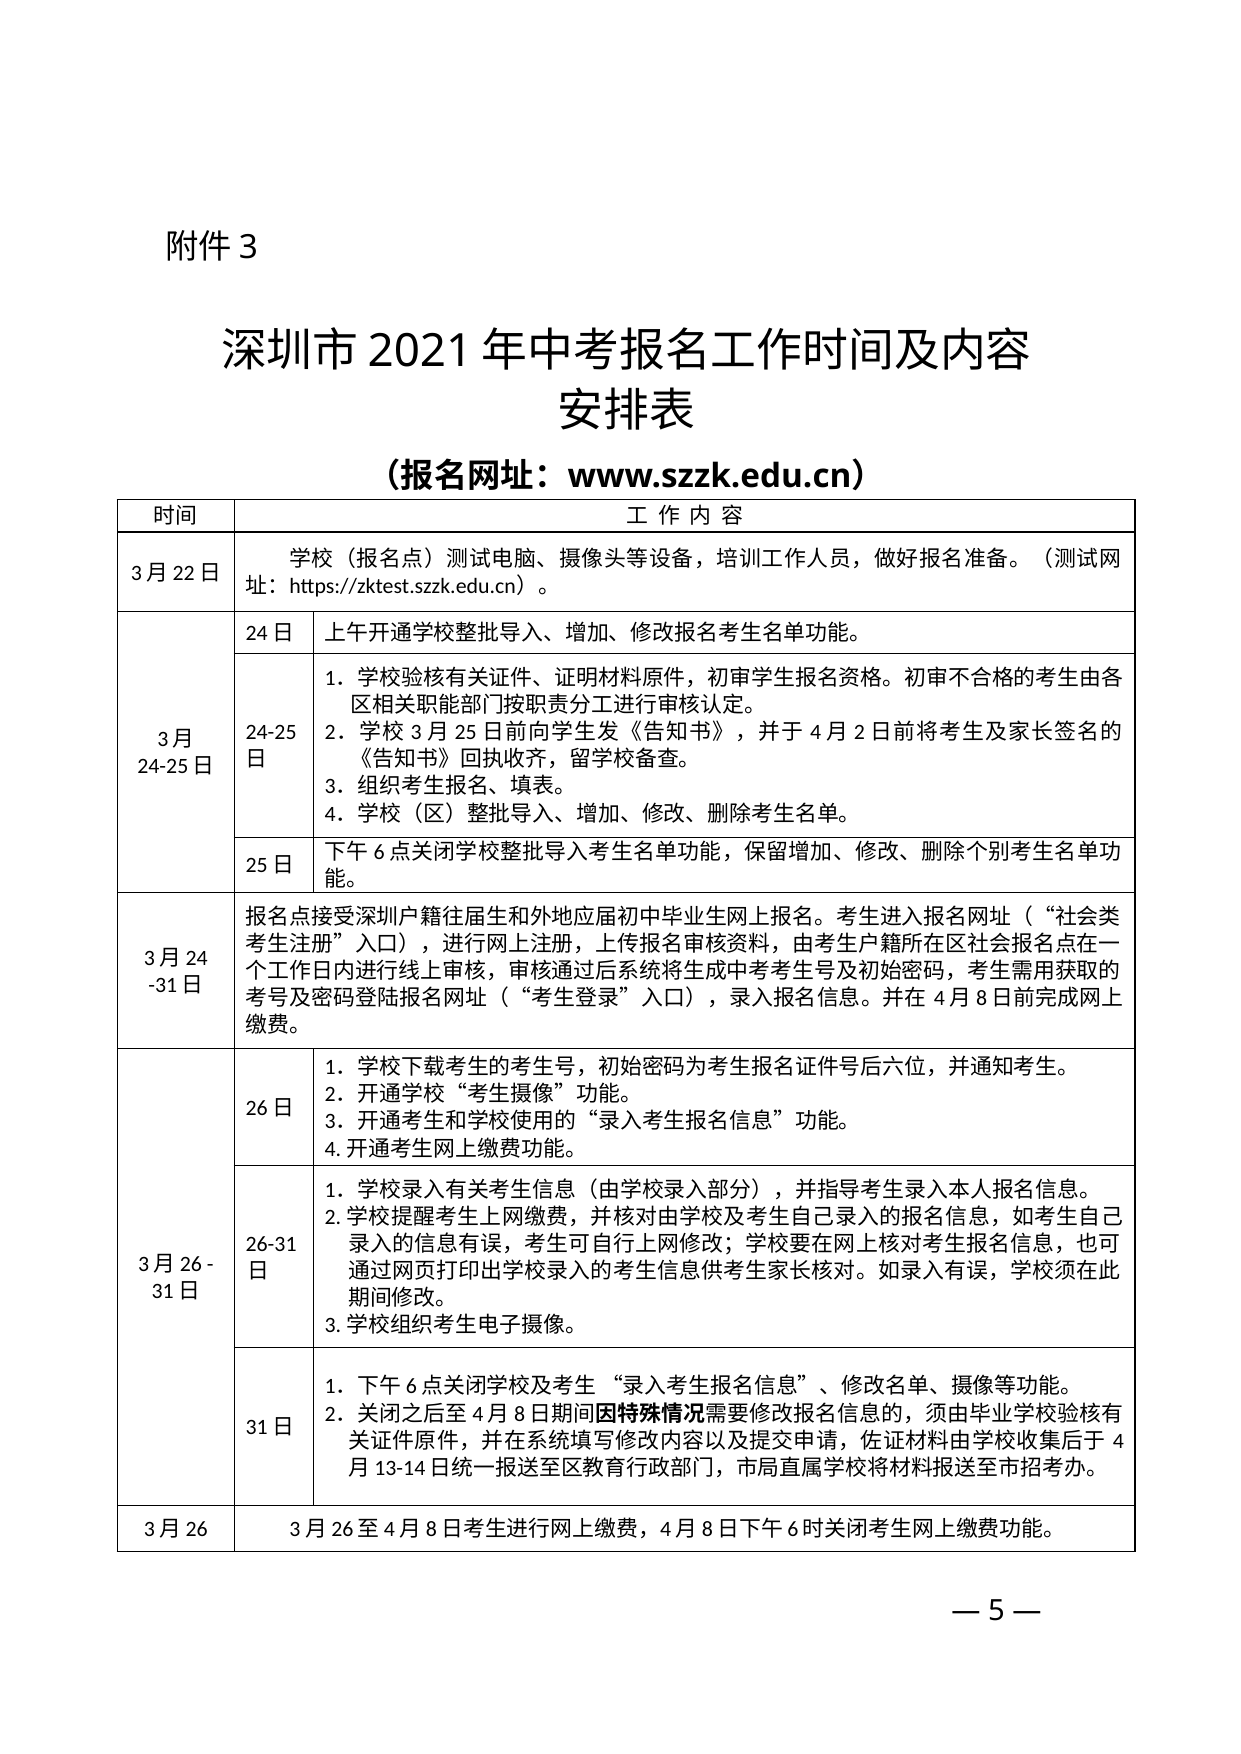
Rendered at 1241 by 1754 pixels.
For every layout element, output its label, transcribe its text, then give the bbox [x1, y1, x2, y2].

table_cell 1．学校录入有关考生信息（由学校录入部分），并指导考生录入本人报名信息。 2. 学校提醒考生上网缴费，并核对由学校及考生自己录入的报名信息，如考生自己录入的信息有误，考生可自行上网修改；学校要在网上核对考生报名信息，也可通过网页打印出学校录入的考生信息供考生家长核对。如录入有误，学校须在此期间修改。 3. 学校组织考生电子摄像。 [314, 1166, 1134, 1347]
table_cell 24-25日 [235, 654, 313, 837]
table_cell 3月26日-4月8日 [118, 1506, 234, 1551]
table_cell 1．学校下载考生的考生号，初始密码为考生报名证件号后六位，并通知考生。 2．开通学校“考生摄像”功能。 3．开通考生和学校使用的“录入考生报名信息”功能。 4. 开通考生网上缴费功能。 [314, 1049, 1134, 1165]
table_cell 24日 [235, 612, 313, 653]
table_header 时间 [118, 500, 234, 531]
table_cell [235, 1506, 1134, 1551]
text 安排表 [165, 378, 1087, 439]
table_cell 3月26 -31日 [118, 1049, 234, 1505]
table_cell 下午6点关闭学校整批导入考生名单功能，保留增加、修改、删除个别考生名单功能。 [314, 838, 1134, 892]
table_cell 31日 [235, 1348, 313, 1505]
table_cell 3月 24-25日 [118, 612, 234, 892]
table_cell 学校（报名点）测试电脑、摄像头等设备，培训工作人员，做好报名准备。（测试网址：https://zktest.szzk.edu.cn）。 [235, 533, 1134, 611]
table_cell 1．学校验核有关证件、证明材料原件，初审学生报名资格。初审不合格的考生由各区相关职能部门按职责分工进行审核认定。 2．学校3月25日前向学生发《告知书》，并于4月2日前将考生及家长签名的《告知书》回执收齐，留学校备查。 3．组织考生报名、填表。 4．学校（区）整批导入、增加、修改、删除考生名单。 [314, 654, 1134, 837]
table_cell 3月24 -31日 [118, 893, 234, 1048]
table_header 工 作 内 容 [235, 500, 1134, 531]
table_cell 26日 [235, 1049, 313, 1165]
table_cell 报名点接受深圳户籍往届生和外地应届初中毕业生网上报名。考生进入报名网址（“社会类考生注册”入口），进行网上注册，上传报名审核资料，由考生户籍所在区社会报名点在一个工作日内进行线上审核，审核通过后系统将生成中考考生号及初始密码，考生需用获取的考号及密码登陆报名网址（“考生登录”入口），录入报名信息。并在4月8日前完成网上缴费。 [235, 893, 1134, 1048]
text （报名网址：www.szzk.edu.cn） [165, 439, 1087, 499]
table_cell 1．下午6点关闭学校及考生 “录入考生报名信息”、修改名单、摄像等功能。 2．关闭之后至4月8日期间因特殊情况需要修改报名信息的，须由毕业学校验核有关证件原件，并在系统填写修改内容以及提交申请，佐证材料由学校收集后于4月13-14日统一报送至区教育行政部门，市局直属学校将材料报送至市招考办。 [314, 1348, 1134, 1505]
text 深圳市2021年中考报名工作时间及内容 [165, 318, 1087, 378]
table_cell 3月22日 [118, 533, 234, 611]
table_cell 26-31日 [235, 1166, 313, 1347]
table_cell 25日 [235, 838, 313, 892]
table_cell 上午开通学校整批导入、增加、修改报名考生名单功能。 [314, 612, 1134, 653]
text 附件3 [165, 219, 1087, 268]
